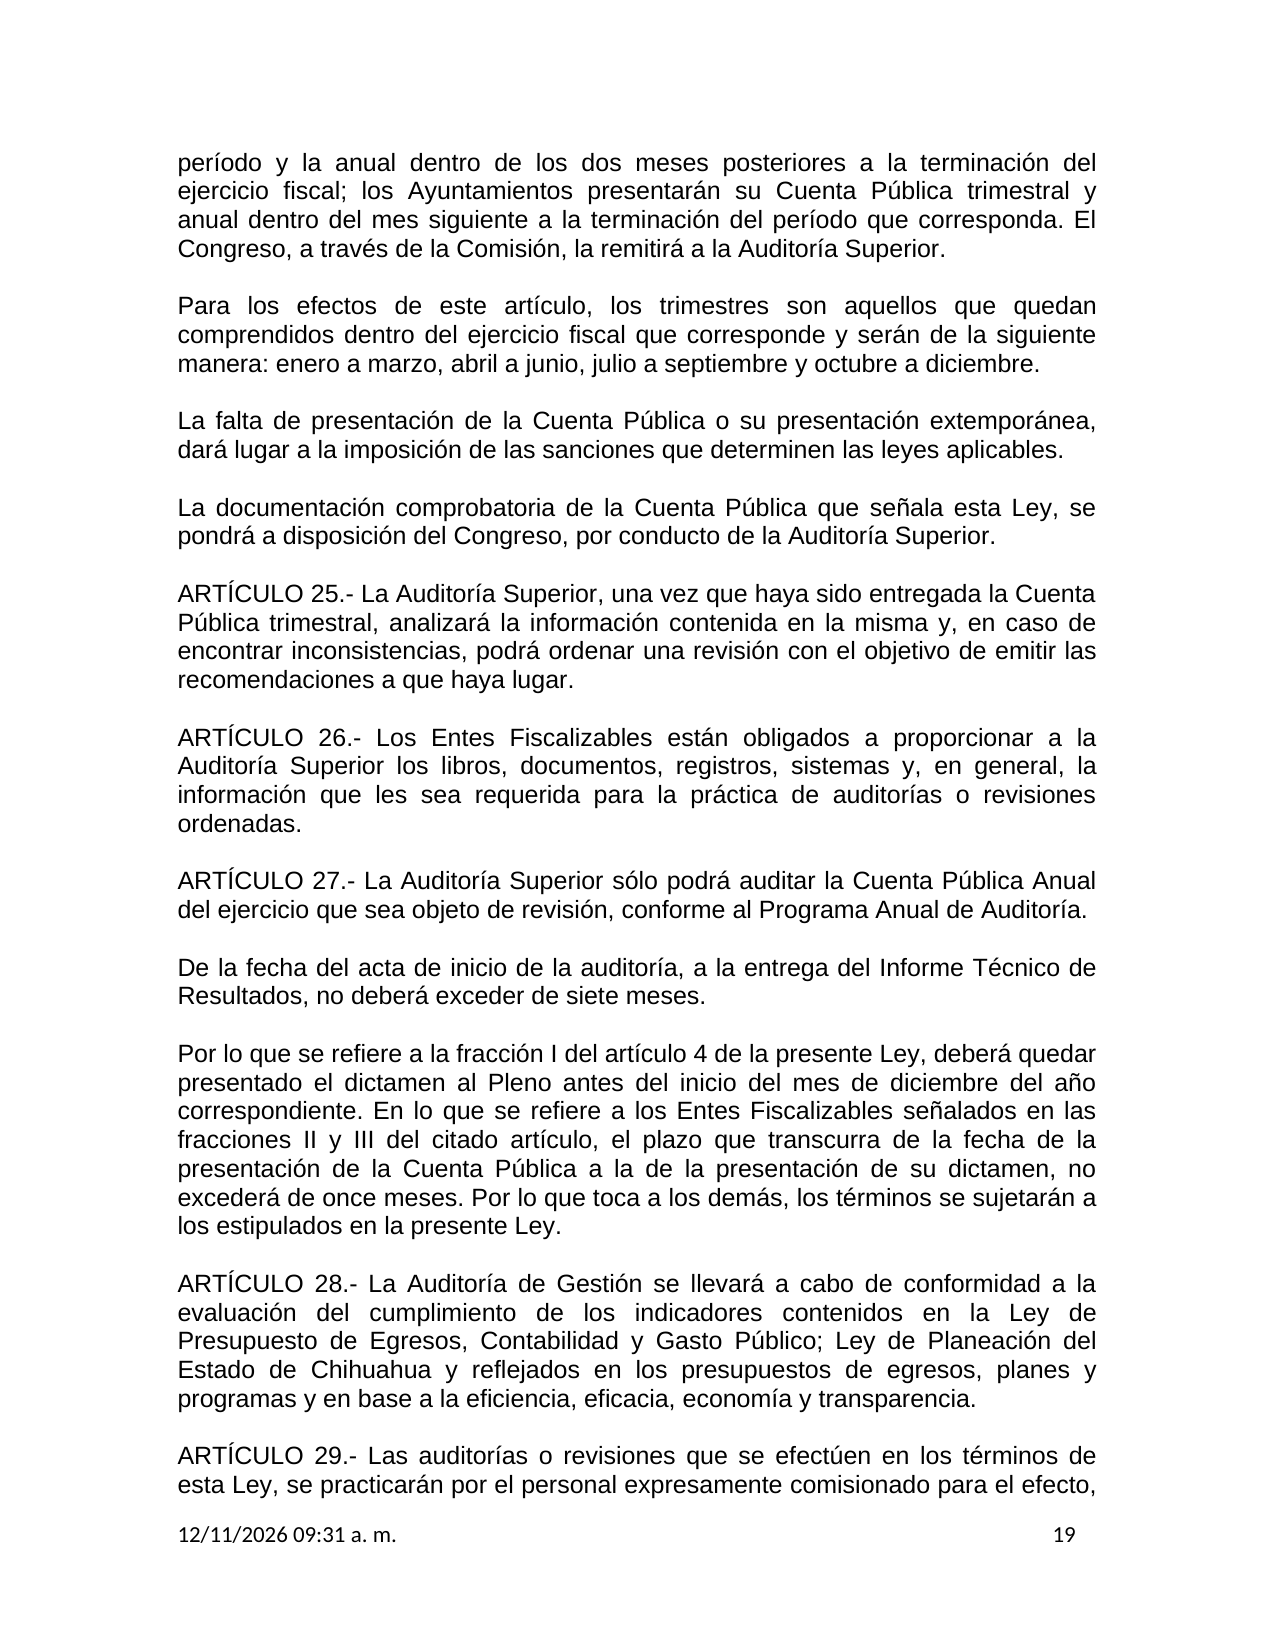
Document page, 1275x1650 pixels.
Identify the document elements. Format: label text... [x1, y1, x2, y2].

text Para los efectos de este artículo, los trimestres son aquellos que quedan comprendidos dentro del ejercicio fiscal que corresponde y serán de la siguiente manera: enero a marzo, abril a junio, julio a septiembre y octubre a diciembre. [177, 291, 1098, 378]
text ARTÍCULO 26.- Los Entes Fiscalizables están obligados a proporcionar a la Auditoría Superior los libros, documentos, registros, sistemas y, en general, la información que les sea requerida para la práctica de auditorías o revisiones ordenadas. [177, 723, 1098, 838]
text ARTÍCULO 25.- La Auditoría Superior, una vez que haya sido entregada la Cuenta Pública trimestral, analizará la información contenida en la misma y, en caso de encontrar inconsistencias, podrá ordenar una revisión con el objetivo de emitir las recomendaciones a que haya lugar. [177, 579, 1098, 694]
text ARTÍCULO 28.- La Auditoría de Gestión se llevará a cabo de conformidad a la evaluación del cumplimiento de los indicadores contenidos en la Ley de Presupuesto de Egresos, Contabilidad y Gasto Público; Ley de Planeación del Estado de Chihuahua y reflejados en los presupuestos de egresos, planes y programas y en base a la eficiencia, eficacia, economía y transparencia. [177, 1269, 1098, 1413]
text De la fecha del acta de inicio de la auditoría, a la entrega del Informe Técnico de Resultados, no deberá exceder de siete meses. [177, 953, 1098, 1010]
text ARTÍCULO 27.- La Auditoría Superior sólo podrá auditar la Cuenta Pública Anual del ejercicio que sea objeto de revisión, conforme al Programa Anual de Auditoría. [177, 866, 1098, 924]
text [177, 148, 1098, 263]
text La documentación comprobatoria de la Cuenta Pública que señala esta Ley, se pondrá a disposición del Congreso, por conducto de la Auditoría Superior. [177, 493, 1098, 550]
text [177, 1441, 1098, 1499]
text Por lo que se refiere a la fracción I del artículo 4 de la presente Ley, deberá quedar presentado el dictamen al Pleno antes del inicio del mes de diciembre del año correspondiente. En lo que se refiere a los Entes Fiscalizables señalados en las fracciones II y III del citado artículo, el plazo que transcurra de la fecha de la presentación de la Cuenta Pública a la de la presentación de su dictamen, no excederá de once meses. Por lo que toca a los demás, los términos se sujetarán a los estipulados en la presente Ley. [177, 1039, 1098, 1240]
text La falta de presentación de la Cuenta Pública o su presentación extemporánea, dará lugar a la imposición de las sanciones que determinen las leyes aplicables. [177, 406, 1098, 464]
